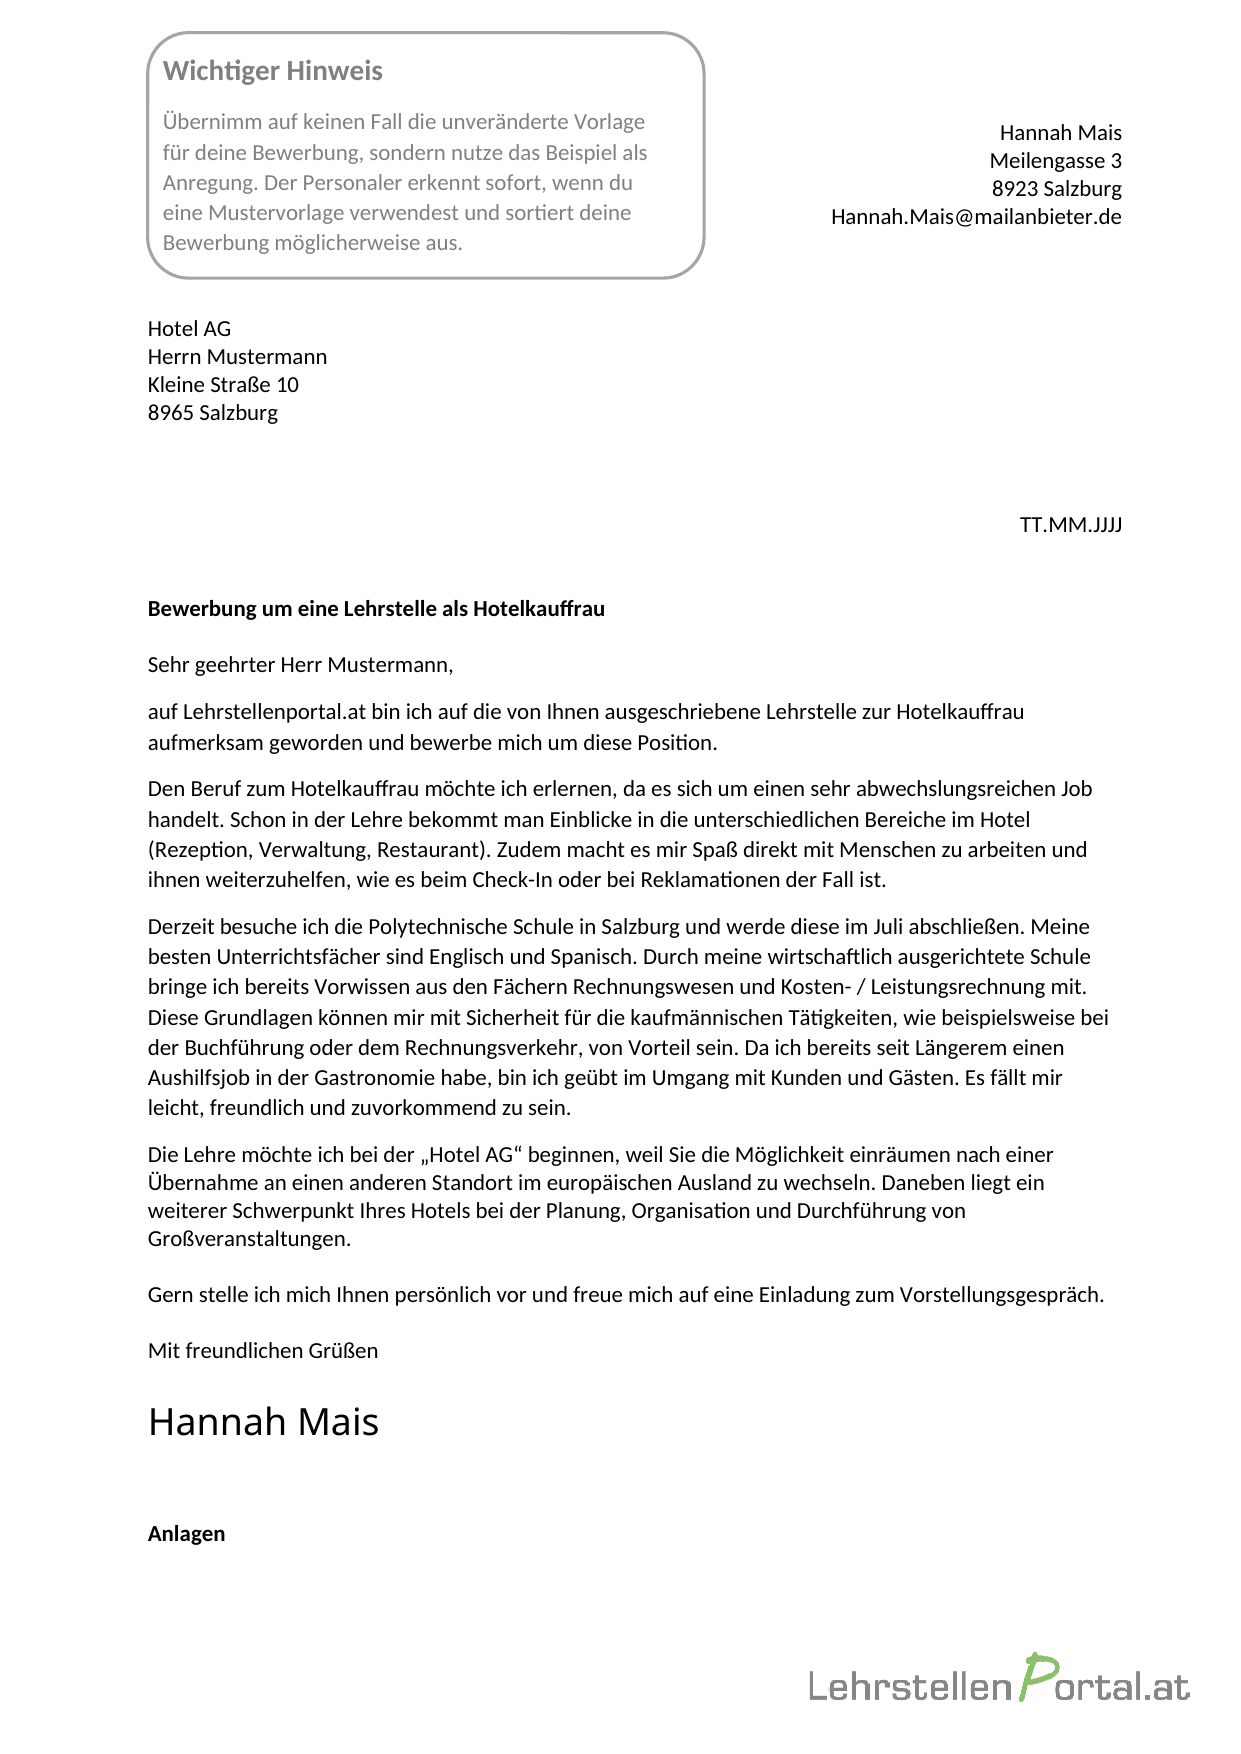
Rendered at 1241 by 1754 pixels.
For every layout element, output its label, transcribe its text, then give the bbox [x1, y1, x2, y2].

text Anlagen [148, 1519, 1122, 1547]
text Den Beruf zum Hotelkauffrau möchte ich erlernen, da es sich um einen sehr abwechslungsreichen Job handelt. Schon in der Lehre bekommt man Einblicke in die unterschiedlichen Bereiche im Hotel (Rezeption, Verwaltung, Restaurant). Zudem macht es mir Spaß direkt mit Menschen zu arbeiten und ihnen weiterzuhelfen, wie es beim Check-In oder bei Reklamationen der Fall ist. [148, 774, 1122, 893]
text Die Lehre möchte ich bei der „Hotel AG“ beginnen, weil Sie die Möglichkeit einräumen nach einer Übernahme an einen anderen Standort im europäischen Ausland zu wechseln. Daneben liegt ein weiterer Schwerpunkt Ihres Hotels bei der Planung, Organisation und Durchführung von Großveranstaltungen. [148, 1140, 1122, 1252]
text 8923 Salzburg [706, 174, 1122, 202]
text auf Lehrstellenportal.at bin ich auf die von Ihnen ausgeschriebene Lehrstelle zur Hotelkauffrau aufmerksam geworden und bewerbe mich um diese Position. [148, 697, 1122, 756]
text Hotel AG [148, 314, 1122, 342]
text Hannah Mais [706, 118, 1122, 146]
text Sehr geehrter Herr Mustermann, [148, 651, 1122, 678]
text Hannah Mais [148, 1396, 1122, 1447]
text Mit freundlichen Grüßen [148, 1308, 1122, 1364]
picture [809, 1652, 1190, 1702]
text Herrn Mustermann [148, 342, 1122, 370]
text Gern stelle ich mich Ihnen persönlich vor und freue mich auf eine Einladung zum Vorstellungsgespräch. [148, 1280, 1122, 1308]
text Kleine Straße 10 [148, 370, 1122, 398]
text TT.MM.JJJJ [148, 510, 1122, 538]
text Derzeit besuche ich die Polytechnische Schule in Salzburg und werde diese im Juli abschließen. Meine besten Unterrichtsfächer sind Englisch und Spanisch. Durch meine wirtschaftlich ausgerichtete Schule bringe ich bereits Vorwissen aus den Fächern Rechnungswesen und Kosten- / Leistungsrechnung mit. Diese Grundlagen können mir mit Sicherheit für die kaufmännischen Tätigkeiten, wie beispielsweise bei der Buchführung oder dem Rechnungsverkehr, von Vorteil sein. Da ich bereits seit Längerem einen Aushilfsjob in der Gastronomie habe, bin ich geübt im Umgang mit Kunden und Gästen. Es fällt mir leicht, freundlich und zuvorkommend zu sein. [148, 912, 1122, 1121]
text Hannah.Mais@mailanbieter.de [706, 202, 1122, 230]
text Meilengasse 3 [706, 146, 1122, 174]
text Bewerbung um eine Lehrstelle als Hotelkauffrau [148, 594, 1122, 622]
text 8965 Salzburg [148, 398, 1122, 426]
